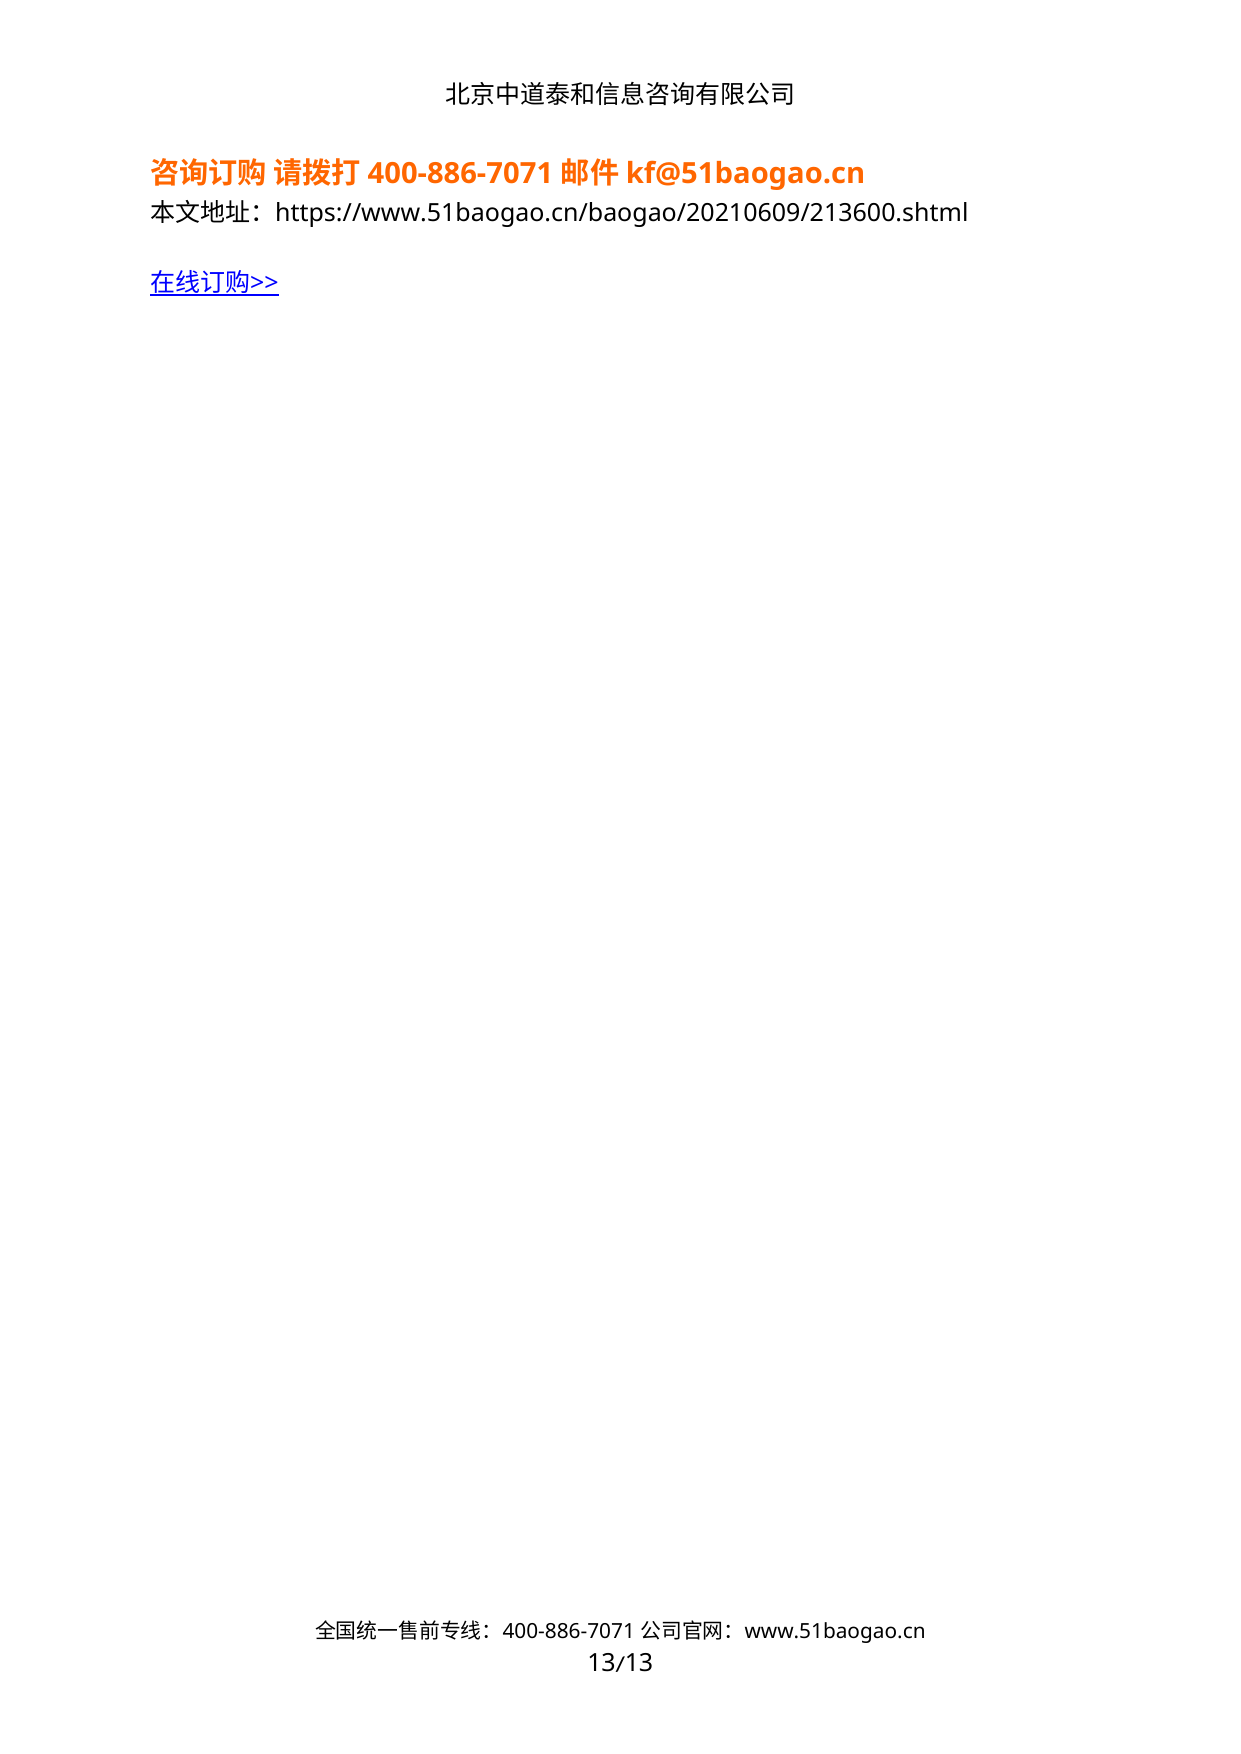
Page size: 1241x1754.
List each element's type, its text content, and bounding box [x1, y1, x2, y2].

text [150, 150, 1090, 229]
text 在线订购>> [150, 229, 1090, 299]
